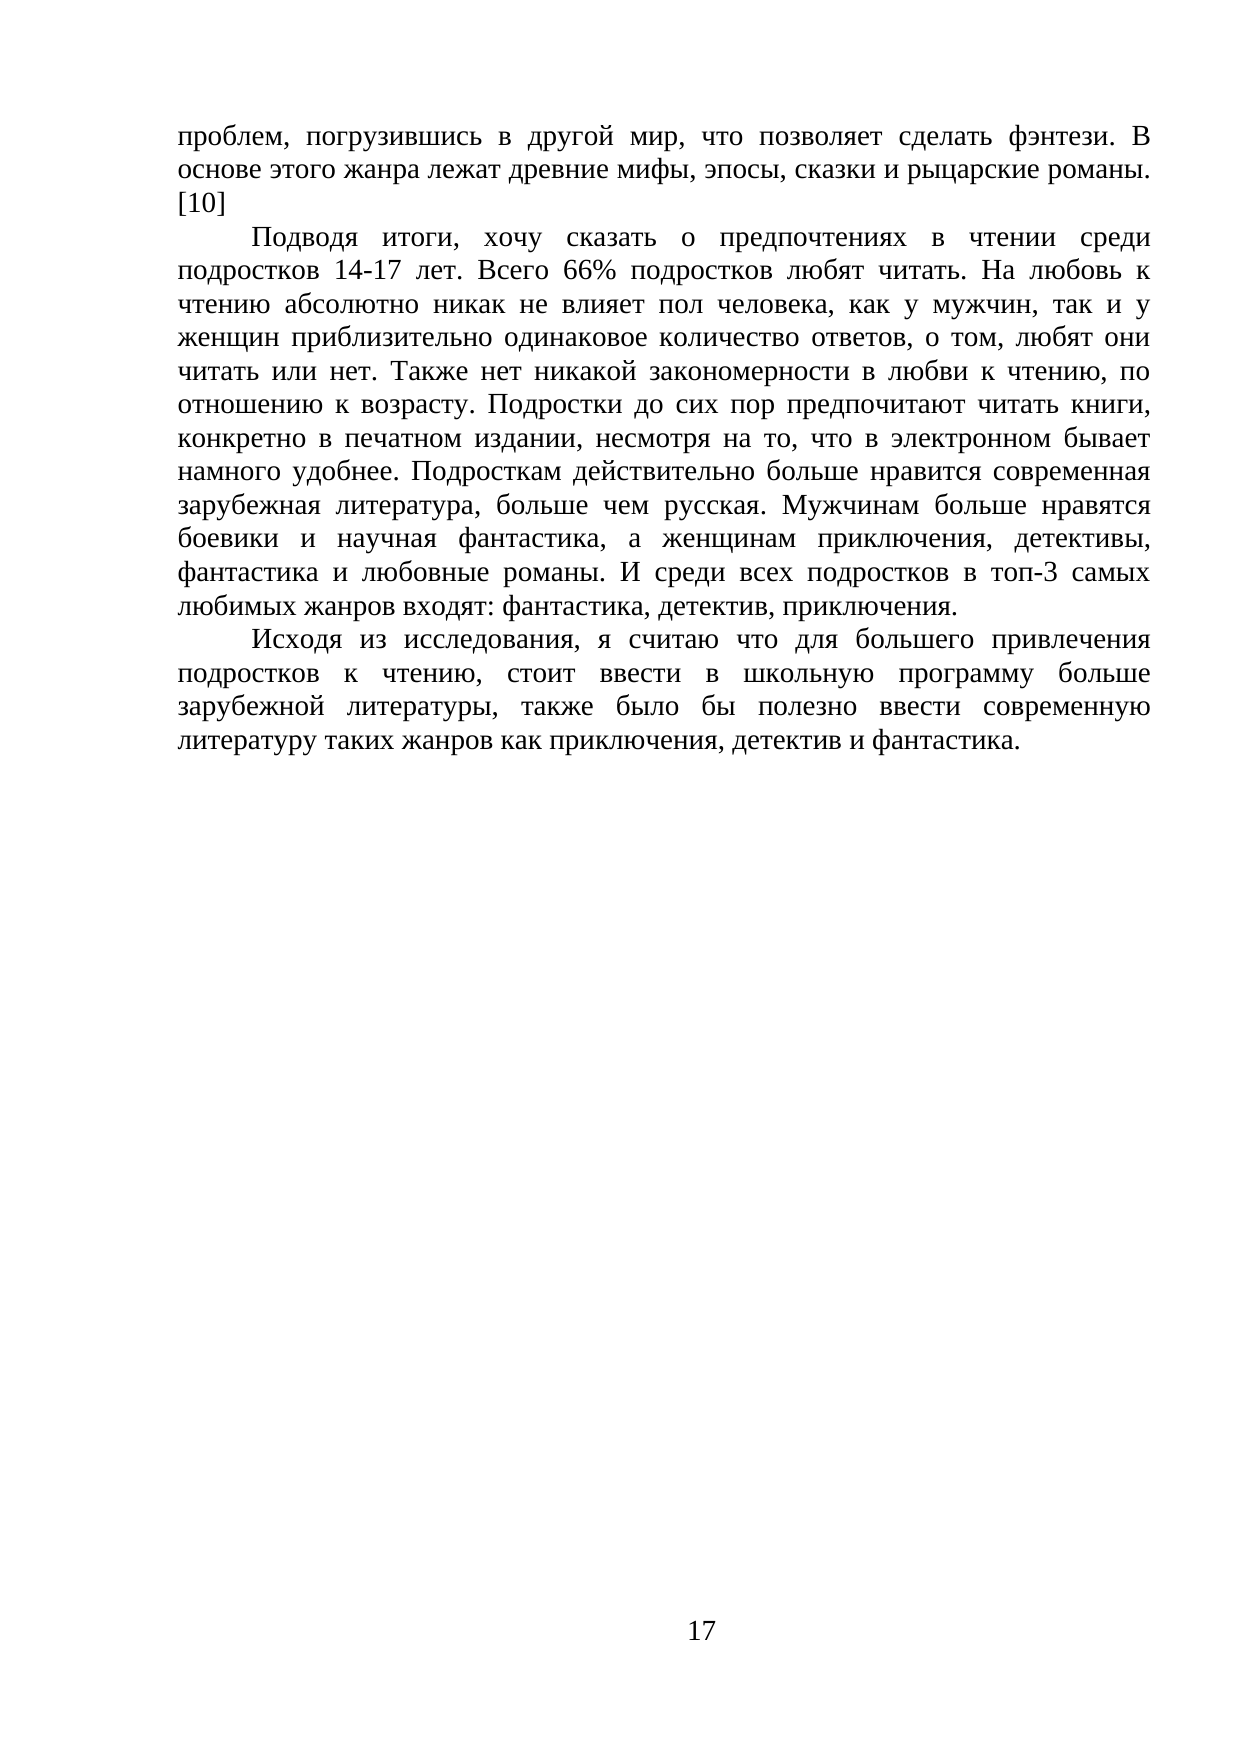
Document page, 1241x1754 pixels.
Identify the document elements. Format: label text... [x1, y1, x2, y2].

text Исходя из исследования, я считаю что для большего привлечения подростков к чтению, стоит ввести в школьную программу больше зарубежной литературы, также было бы полезно ввести современную литературу таких жанров как приключения, детектив и фантастика. [177, 621, 1152, 755]
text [177, 118, 1152, 219]
text Подводя итоги, хочу сказать о предпочтениях в чтении среди подростков 14-17 лет. Всего 66% подростков любят читать. На любовь к чтению абсолютно никак не влияет пол человека, как у мужчин, так и у женщин приблизительно одинаковое количество ответов, о том, любят они читать или нет. Также нет никакой закономерности в любви к чтению, по отношению к возрасту. Подростки до сих пор предпочитают читать книги, конкретно в печатном издании, несмотря на то, что в электронном бывает намного удобнее. Подросткам действительно больше нравится современная зарубежная литература, больше чем русская. Мужчинам больше нравятся боевики и научная фантастика, а женщинам приключения, детективы, фантастика и любовные романы. И среди всех подростков в топ-3 самых любимых жанров входят: фантастика, детектив, приключения. [177, 219, 1152, 621]
